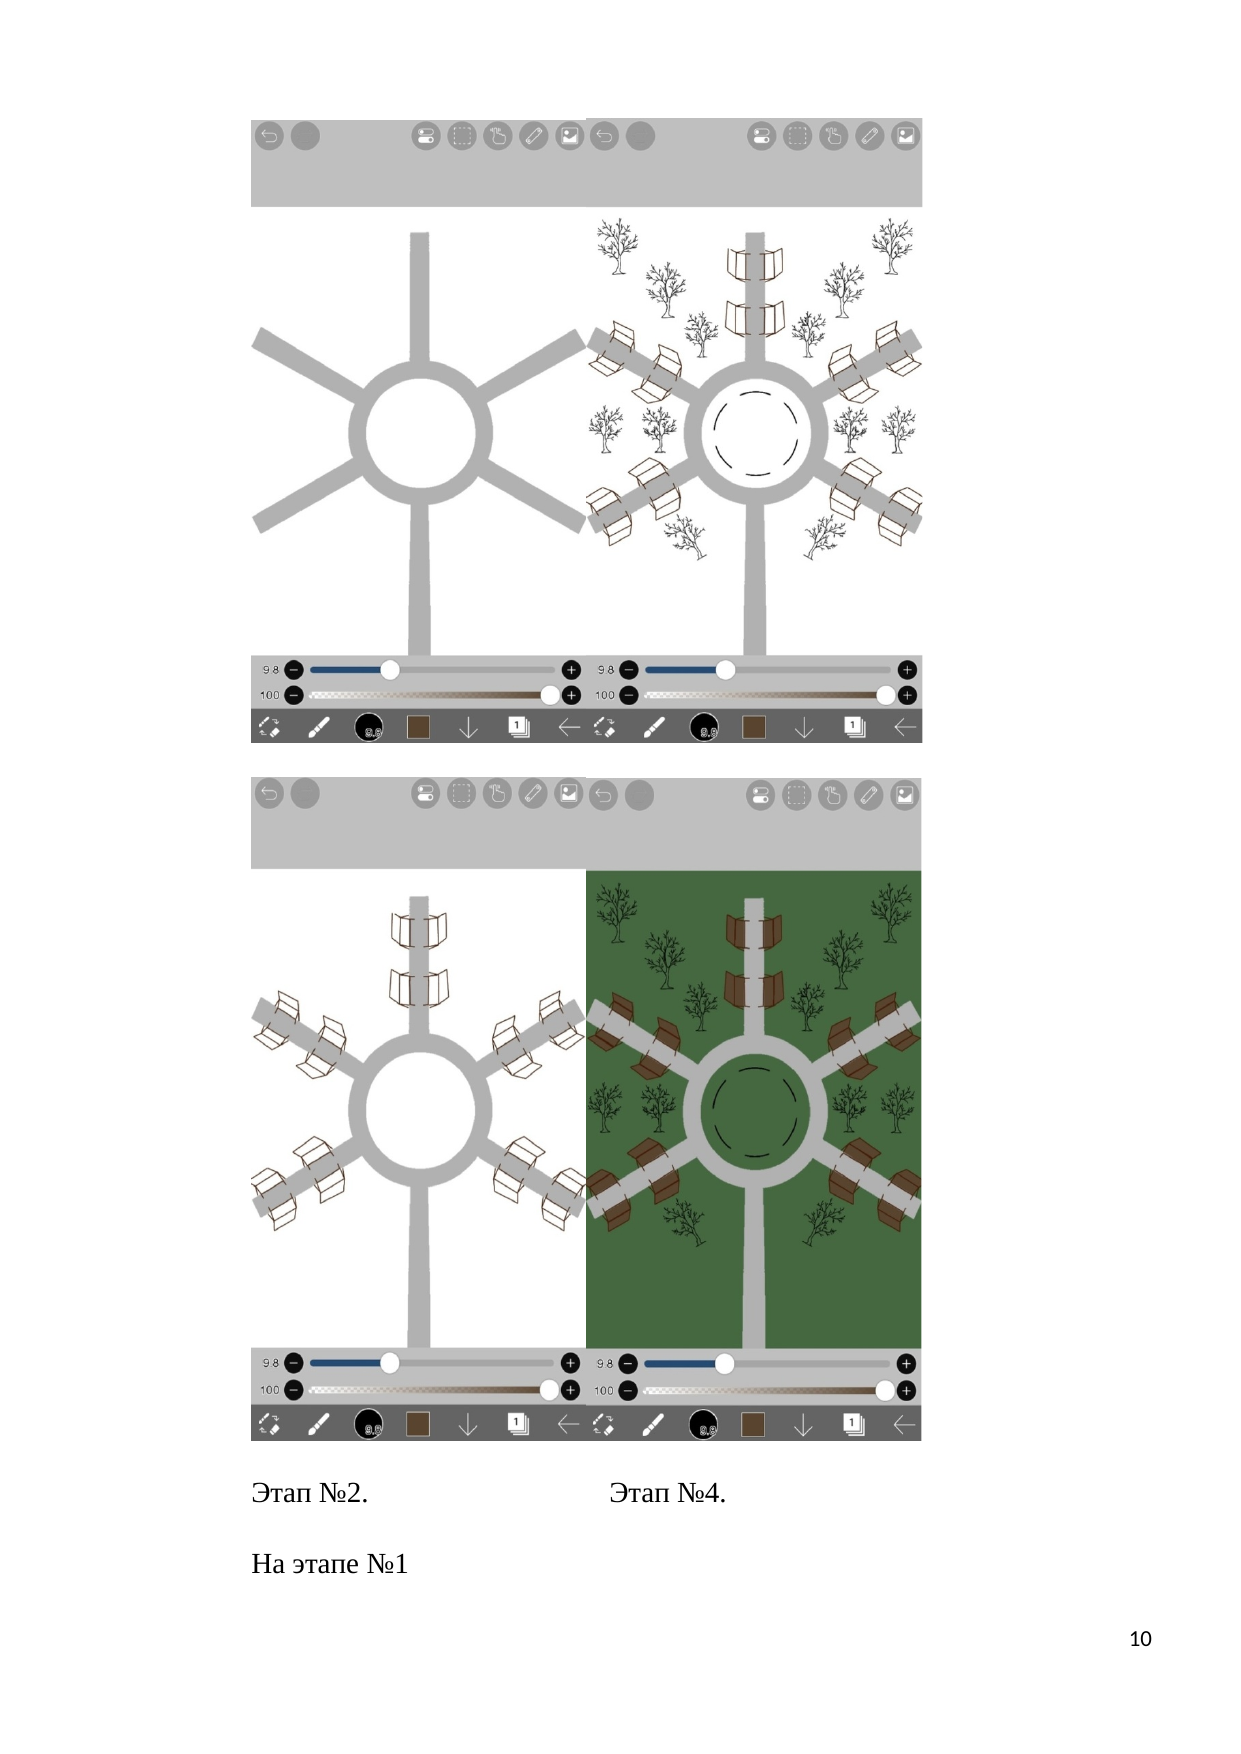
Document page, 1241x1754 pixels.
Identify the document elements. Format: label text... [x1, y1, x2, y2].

picture [251, 118, 923, 743]
text На этапе №1 [177, 1546, 1152, 1580]
picture [251, 777, 922, 1441]
text Этап №2. Этап №4. [177, 1475, 1152, 1509]
